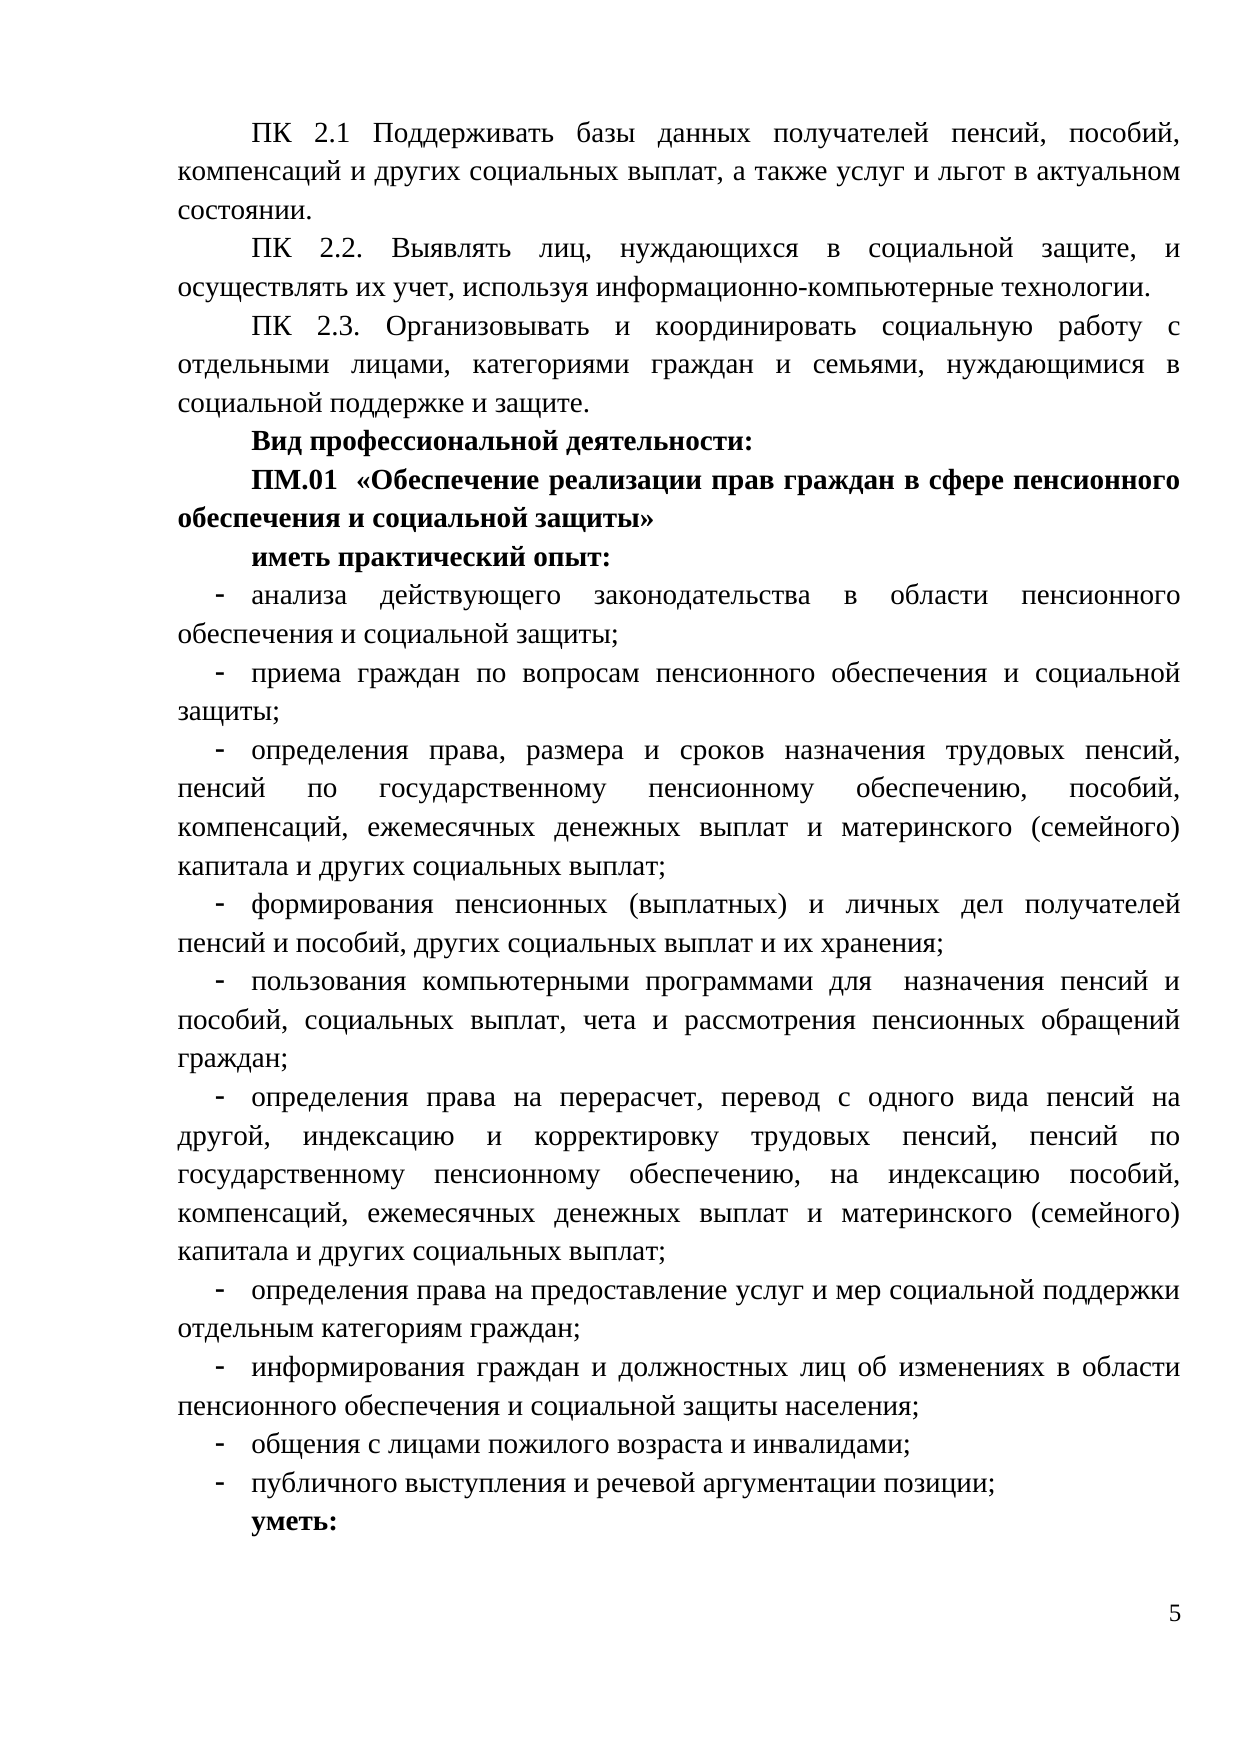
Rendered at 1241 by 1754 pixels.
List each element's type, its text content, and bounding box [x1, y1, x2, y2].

text ПК 2.2. Выявлять лиц, нуждающихся в социальной защите, и осуществлять их учет, используя информационно-компьютерные технологии. [177, 231, 1181, 303]
list общения с лицами пожилого возраста и инвалидами; [177, 1426, 1181, 1460]
list определения права, размера и сроков назначения трудовых пенсий, пенсий по государственному пенсионному обеспечению, пособий, компенсаций, ежемесячных денежных выплат и материнского (семейного) капитала и других социальных выплат; [177, 732, 1181, 881]
text ПМ.01 «Обеспечение реализации прав граждан в сфере пенсионного обеспечения и социальной защиты» [177, 462, 1181, 534]
text Вид профессиональной деятельности: [177, 423, 1181, 457]
text уметь: [177, 1503, 1181, 1537]
list информирования граждан и должностных лиц об изменениях в области пенсионного обеспечения и социальной защиты населения; [177, 1349, 1181, 1421]
list анализа действующего законодательства в области пенсионного обеспечения и социальной защиты; [177, 577, 1181, 650]
text ПК 2.1 Поддерживать базы данных получателей пенсий, пособий, компенсаций и других социальных выплат, а также услуг и льгот в актуальном состоянии. [177, 115, 1181, 226]
list формирования пенсионных (выплатных) и личных дел получателей пенсий и пособий, других социальных выплат и их хранения; [177, 886, 1181, 958]
list определения права на предоставление услуг и мер социальной поддержки отдельным категориям граждан; [177, 1272, 1181, 1344]
list приема граждан по вопросам пенсионного обеспечения и социальной защиты; [177, 655, 1181, 727]
list пользования компьютерными программами для назначения пенсий и пособий, социальных выплат, чета и рассмотрения пенсионных обращений граждан; [177, 963, 1181, 1074]
text ПК 2.3. Организовывать и координировать социальную работу с отдельными лицами, категориями граждан и семьями, нуждающимися в социальной поддержке и защите. [177, 308, 1181, 418]
text иметь практический опыт: [177, 539, 1181, 572]
list определения права на перерасчет, перевод с одного вида пенсий на другой, индексацию и корректировку трудовых пенсий, пенсий по государственному пенсионному обеспечению, на индексацию пособий, компенсаций, ежемесячных денежных выплат и материнского (семейного) капитала и других социальных выплат; [177, 1079, 1181, 1267]
list публичного выступления и речевой аргументации позиции; [177, 1465, 1181, 1498]
